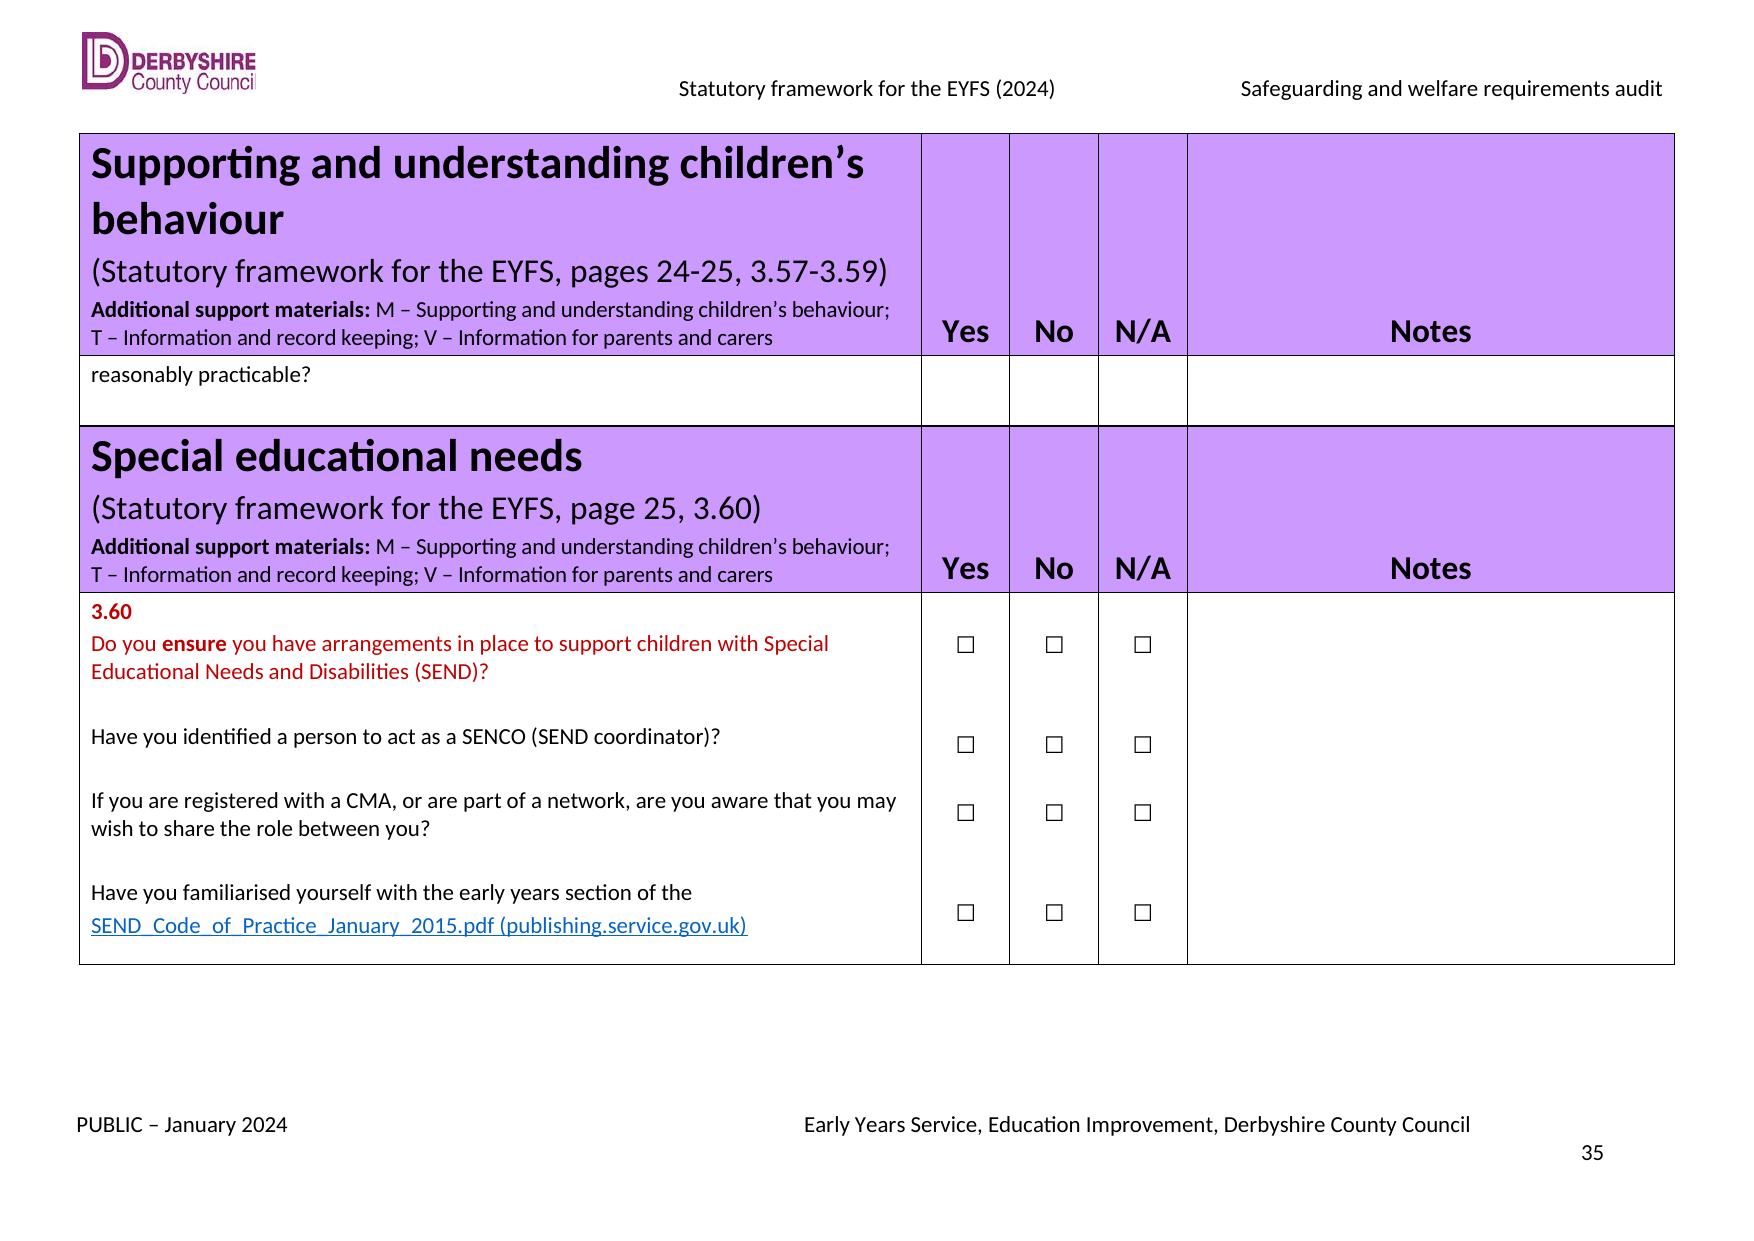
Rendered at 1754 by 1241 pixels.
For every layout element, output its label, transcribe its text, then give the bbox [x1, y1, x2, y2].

table_cell [1188, 593, 1674, 964]
table_cell [1010, 593, 1098, 964]
table_header Yes [922, 134, 1009, 355]
table_header Yes [922, 427, 1009, 592]
table_cell [1099, 356, 1187, 425]
table_header Notes [1188, 427, 1674, 592]
table_header Special educational needs (Statutory framework for the EYFS, page 25, 3.60) Additional support materials: M – Supporting and understanding children’s behaviour; T – Information and record keeping; V – Information for parents and carers [80, 427, 921, 592]
table_cell 3.60 Do you ensure you have arrangements in place to support children with Special Educational Needs and Disabilities (SEND)? Have you identified a person to act as a SENCO (SEND coordinator)? If you are registered with a CMA, or are part of a network, are you aware that you may wish to share the role between you? Have you familiarised yourself with the early years section of the SEND_Code_of_Practice_January_2015.pdf (publishing.service.gov.uk) [80, 593, 921, 964]
table_header N/A [1099, 134, 1187, 355]
table_cell [922, 593, 1009, 964]
table_header Notes [1188, 134, 1674, 355]
table_header N/A [1099, 427, 1187, 592]
picture [82, 32, 256, 94]
table_header No [1010, 134, 1098, 355]
table_header No [1010, 427, 1098, 592]
table_header Supporting and understanding children’s behaviour (Statutory framework for the EYFS, pages 24-25, 3.57-3.59) Additional support materials: M – Supporting and understanding children’s behaviour; T – Information and record keeping; V – Information for parents and carers [80, 134, 921, 355]
table_cell [922, 356, 1009, 425]
table_cell [1010, 356, 1098, 425]
table_cell [1188, 356, 1674, 425]
table_cell [1099, 593, 1187, 964]
